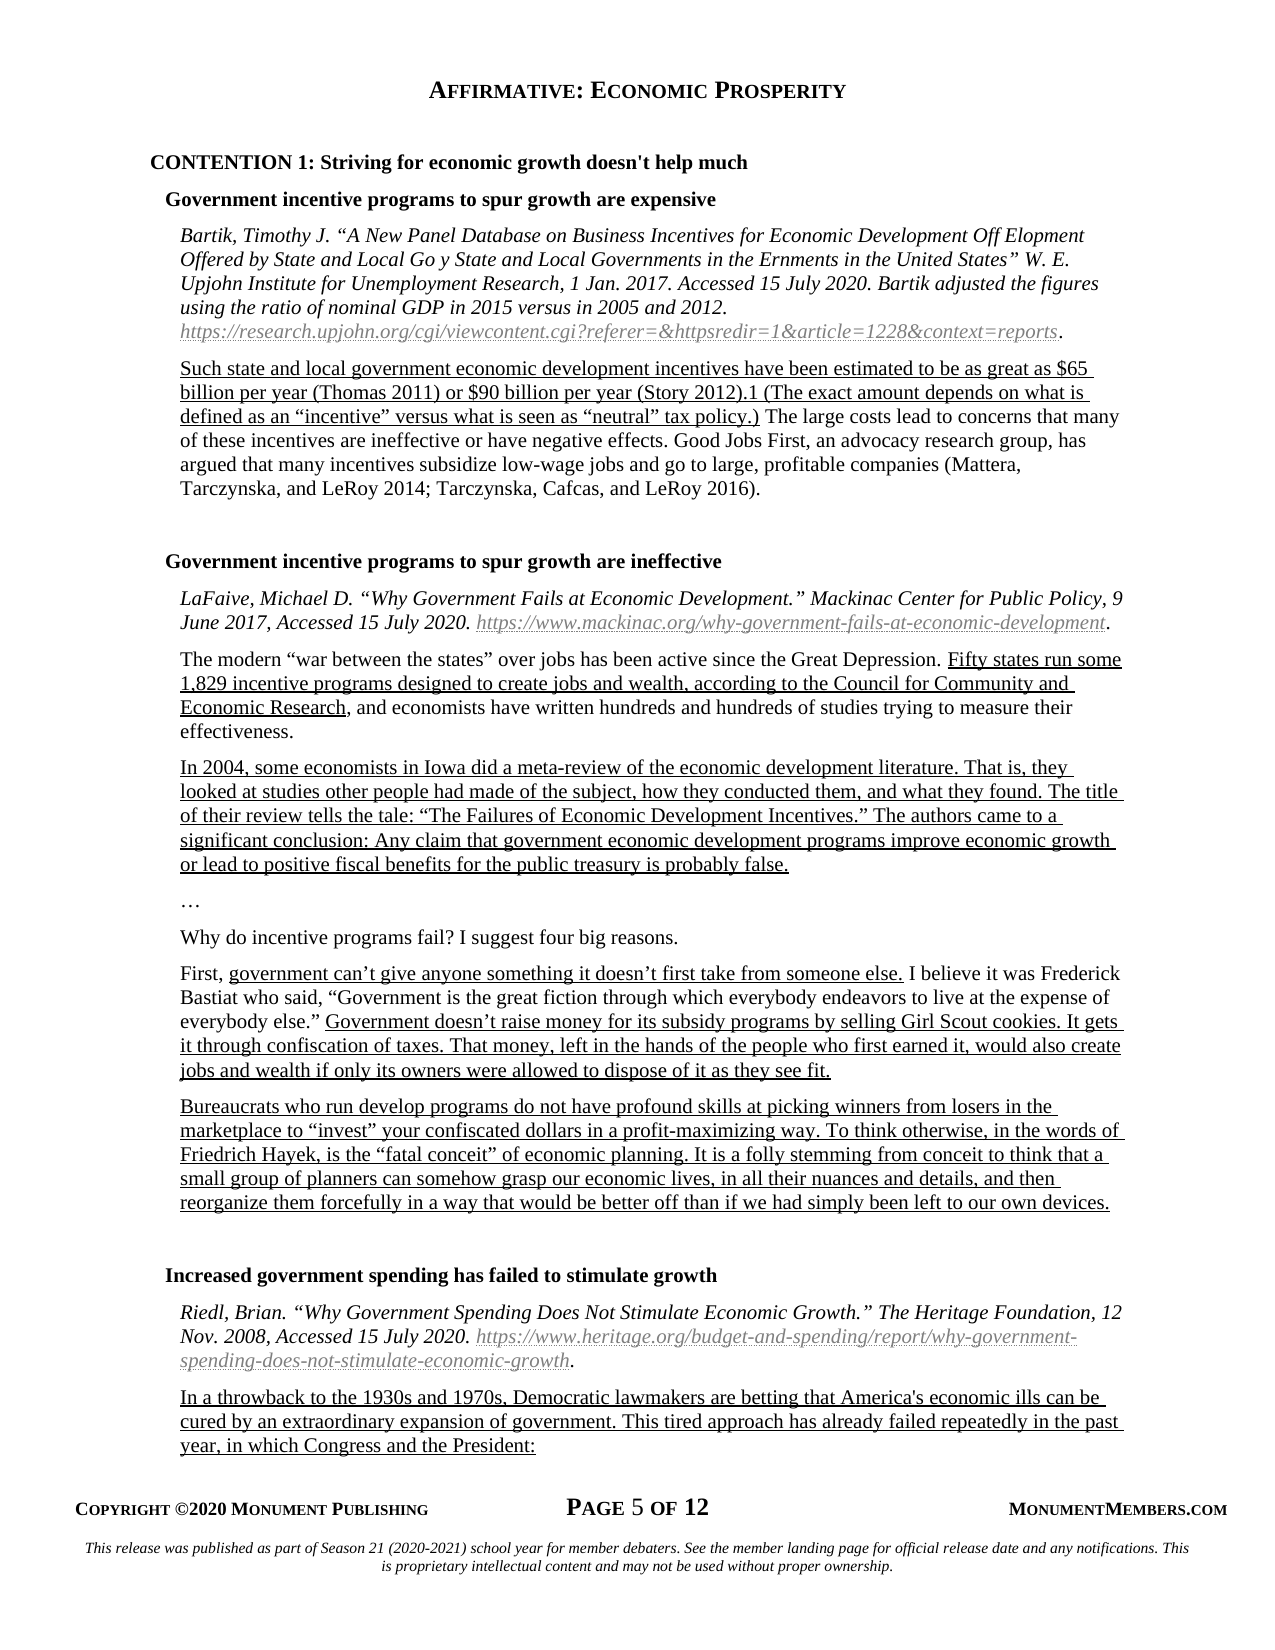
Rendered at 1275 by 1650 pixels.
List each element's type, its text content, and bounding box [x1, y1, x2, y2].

text LaFaive, Michael D. “Why Government Fails at Economic Development.” Mackinac Center for Public Policy, 9 June 2017, Accessed 15 July 2020. https://www.mackinac.org/why-government-fails-at-economic-development. [180, 586, 1125, 634]
text … [180, 888, 1125, 912]
text In 2004, some economists in Iowa did a meta-review of the economic development literature. That is, they looked at studies other people had made of the subject, how they conducted them, and what they found. The title of their review tells the tale: “The Failures of Economic Development Incentives.” The authors came to a significant conclusion: Any claim that government economic development programs improve economic growth or lead to positive fiscal benefits for the public treasury is probably false. [180, 755, 1125, 876]
text Bartik, Timothy J. “A New Panel Database on Business Incentives for Economic Development Off Elopment Offered by State and Local Go y State and Local Governments in the Ernments in the United States” W. E. Upjohn Institute for Unemployment Research, 1 Jan. 2017. Accessed 15 July 2020. Bartik adjusted the figures using the ratio of nominal GDP in 2015 versus in 2005 and 2012. https://research.upjohn.org/cgi/viewcontent.cgi?referer=&httpsredir=1&article=1228&context=reports. [180, 223, 1125, 343]
text CONTENTION 1: Striving for economic growth doesn't help much [150, 150, 1125, 174]
text In a throwback to the 1930s and 1970s, Democratic lawmakers are betting that America's economic ills can be cured by an extraordinary expansion of government. This tired approach has already failed repeatedly in the past year, in which Congress and the President: [180, 1385, 1125, 1457]
text Bureaucrats who run develop programs do not have profound skills at picking winners from losers in the marketplace to “invest” your confiscated dollars in a profit-maximizing way. To think otherwise, in the words of Friedrich Hayek, is the “fatal conceit” of economic planning. It is a folly stemming from conceit to think that a small group of planners can somehow grasp our economic lives, in all their nuances and details, and then reorganize them forcefully in a way that would be better off than if we had simply been left to our own devices. [180, 1140, 1125, 1214]
text Such state and local government economic development incentives have been estimated to be as great as $65 billion per year (Thomas 2011) or $90 billion per year (Story 2012).1 (The exact amount depends on what is defined as an “incentive” versus what is seen as “neutral” tax policy.) The large costs lead to concerns that many of these incentives are ineffective or have negative effects. Good Jobs First, an advocacy research group, has argued that many incentives subsidize low-wage jobs and go to large, profitable companies (Mattera, Tarczynska, and LeRoy 2014; Tarczynska, Cafcas, and LeRoy 2016). [180, 356, 1125, 500]
text Why do incentive programs fail? I suggest four big reasons. [180, 925, 1125, 949]
text Bureaucrats who run develop programs do not have profound skills at picking winners from losers in the marketplace to “invest” your confiscated dollars in a profit-maximizing way. To think otherwise, in the words of Friedrich Hayek, is the “fatal conceit” of economic planning. It is a folly stemming from conceit to think that a small group of planners can somehow grasp our economic lives, in all their nuances and details, and then reorganize them forcefully in a way that would be better off than if we had simply been left to our own devices. [180, 1094, 1125, 1139]
text Increased government spending has failed to stimulate growth [165, 1263, 1125, 1287]
text Government incentive programs to spur growth are ineffective [165, 549, 1125, 573]
text Government incentive programs to spur growth are expensive [165, 187, 1125, 211]
text Riedl, Brian. “Why Government Spending Does Not Stimulate Economic Growth.” The Heritage Foundation, 12 Nov. 2008, Accessed 15 July 2020. https://www.heritage.org/budget-and-spending/report/why-government-spending-does-not-stimulate-economic-growth. [180, 1300, 1125, 1372]
text The modern “war between the states” over jobs has been active since the Great Depression. Fifty states run some 1,829 incentive programs designed to create jobs and wealth, according to the Council for Community and Economic Research, and economists have written hundreds and hundreds of studies trying to measure their effectiveness. [180, 647, 1125, 743]
text First, government can’t give anyone something it doesn’t first take from someone else. I believe it was Frederick Bastiat who said, “Government is the great fiction through which everybody endeavors to live at the expense of everybody else.” Government doesn’t raise money for its subsidy programs by selling Girl Scout cookies. It gets it through confiscation of taxes. That money, left in the hands of the people who first earned it, would also create jobs and wealth if only its owners were allowed to dispose of it as they see fit. [180, 961, 1125, 1082]
